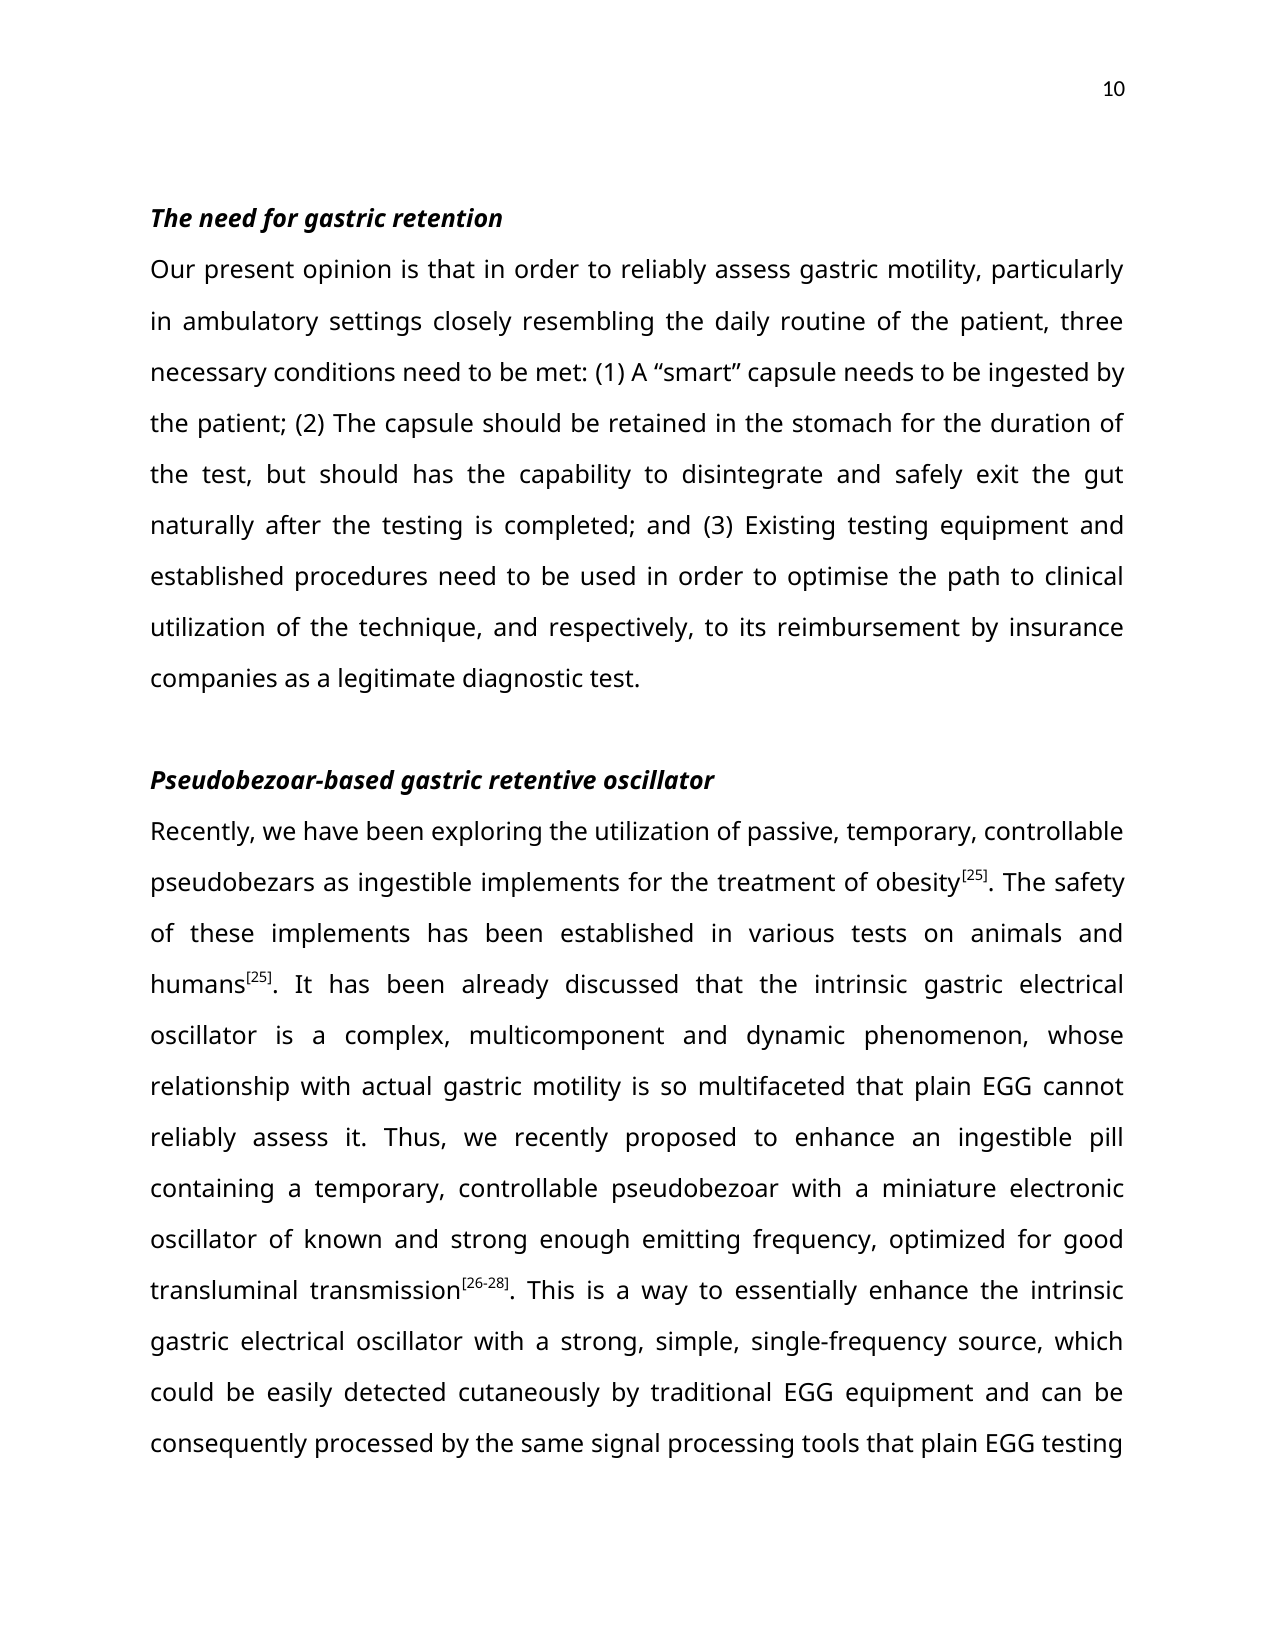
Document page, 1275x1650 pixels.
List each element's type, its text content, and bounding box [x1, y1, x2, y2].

text The need for gastric retention [150, 201, 1125, 235]
text Pseudobezoar-based gastric retentive oscillator [150, 762, 1125, 797]
text Our present opinion is that in order to reliably assess gastric motility, particularly in ambulatory settings closely resembling the daily routine of the patient, three necessary conditions need to be met: (1) A “smart” capsule needs to be ingested by the patient; (2) The capsule should be retained in the stomach for the duration of the test, but should has the capability to disintegrate and safely exit the gut naturally after the testing is completed; and (3) Existing testing equipment and established procedures need to be used in order to optimise the path to clinical utilization of the technique, and respectively, to its reimbursement by insurance companies as a legitimate diagnostic test. [150, 252, 1125, 694]
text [150, 813, 1125, 1460]
